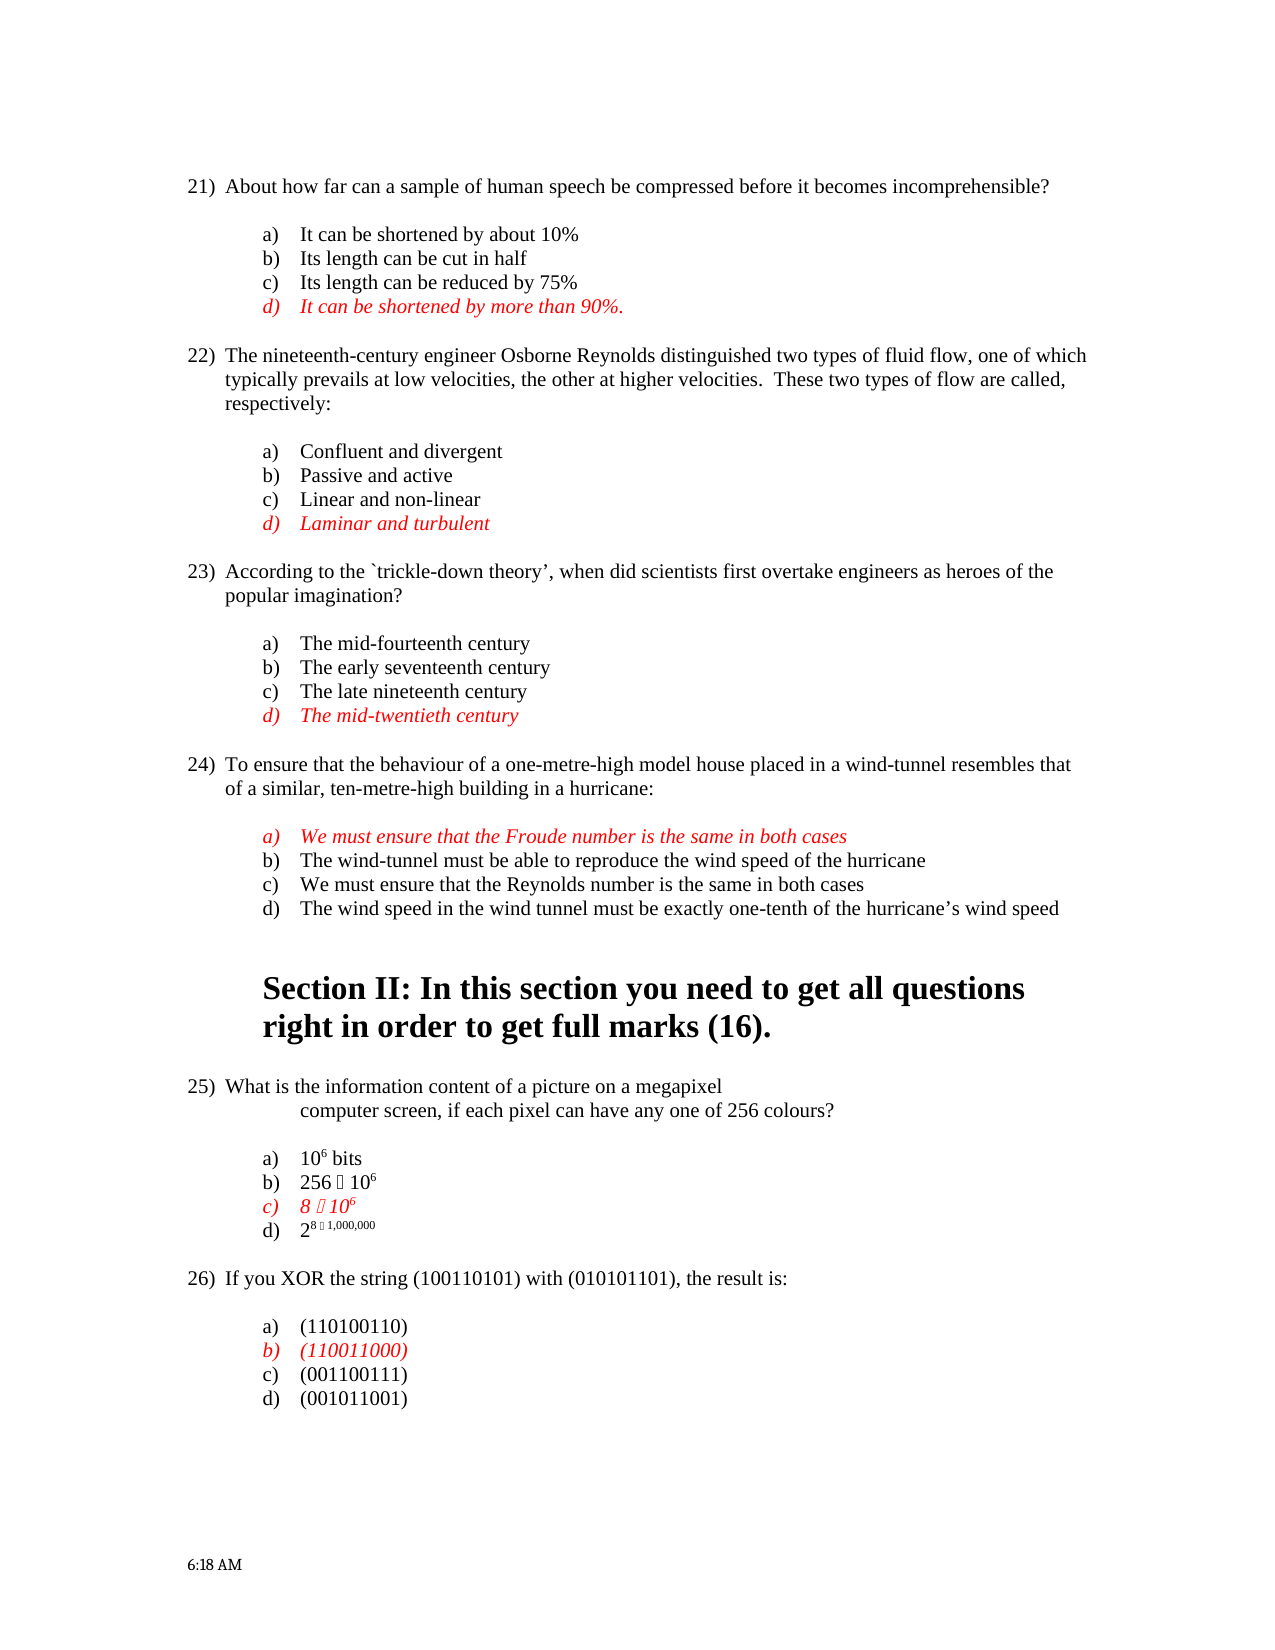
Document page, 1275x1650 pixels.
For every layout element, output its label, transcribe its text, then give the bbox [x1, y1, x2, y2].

list (001100111) [262, 1362, 1087, 1386]
list Section II: In this section you need to get all questions right in order to get full marks (16). [262, 968, 1087, 1045]
list It can be shortened by about 10% [262, 222, 1087, 246]
list Its length can be reduced by 75% [262, 270, 1087, 294]
list (110011000) [262, 1338, 1087, 1362]
list What is the information content of a picture on a megapixel [187, 1073, 1087, 1098]
list About how far can a sample of human speech be compressed before it becomes incomprehensible? [187, 174, 1087, 198]
list Laminar and turbulent [262, 511, 1087, 535]
list Confluent and divergent [262, 439, 1087, 463]
list The wind-tunnel must be able to reproduce the wind speed of the hurricane [262, 848, 1087, 872]
list The nineteenth-century engineer Osborne Reynolds distinguished two types of fluid flow, one of which typically prevails at low velocities, the other at higher velocities. These two types of flow are called, respectively: [187, 342, 1087, 415]
list 106 bits [262, 1146, 1087, 1170]
list The wind speed in the wind tunnel must be exactly one-tenth of the hurricane’s wind speed [262, 896, 1087, 920]
list 8 106 [262, 1194, 1087, 1218]
list To ensure that the behaviour of a one-metre-high model house placed in a wind-tunnel resembles that of a similar, ten-metre-high building in a hurricane: [187, 752, 1087, 800]
list The mid-twentieth century [262, 703, 1087, 727]
list According to the `trickle-down theory’, when did scientists first overtake engineers as heroes of the popular imagination? [187, 559, 1087, 607]
list 28 1,000,000 [262, 1218, 1087, 1242]
list We must ensure that the Froude number is the same in both cases [262, 824, 1087, 848]
list We must ensure that the Reynolds number is the same in both cases [262, 872, 1087, 896]
list 256 106 [262, 1170, 1087, 1194]
list Linear and non-linear [262, 487, 1087, 511]
list The late nineteenth century [262, 679, 1087, 703]
list computer screen, if each pixel can have any one of 256 colours? [300, 1098, 1087, 1122]
list The mid-fourteenth century [262, 631, 1087, 655]
list (001011001) [262, 1386, 1087, 1410]
list If you XOR the string (100110101) with (010101101), the result is: [187, 1266, 1087, 1290]
list Its length can be cut in half [262, 246, 1087, 270]
list Passive and active [262, 463, 1087, 487]
list The early seventeenth century [262, 655, 1087, 679]
list (110100110) [262, 1314, 1087, 1338]
list It can be shortened by more than 90%. [262, 294, 1087, 318]
